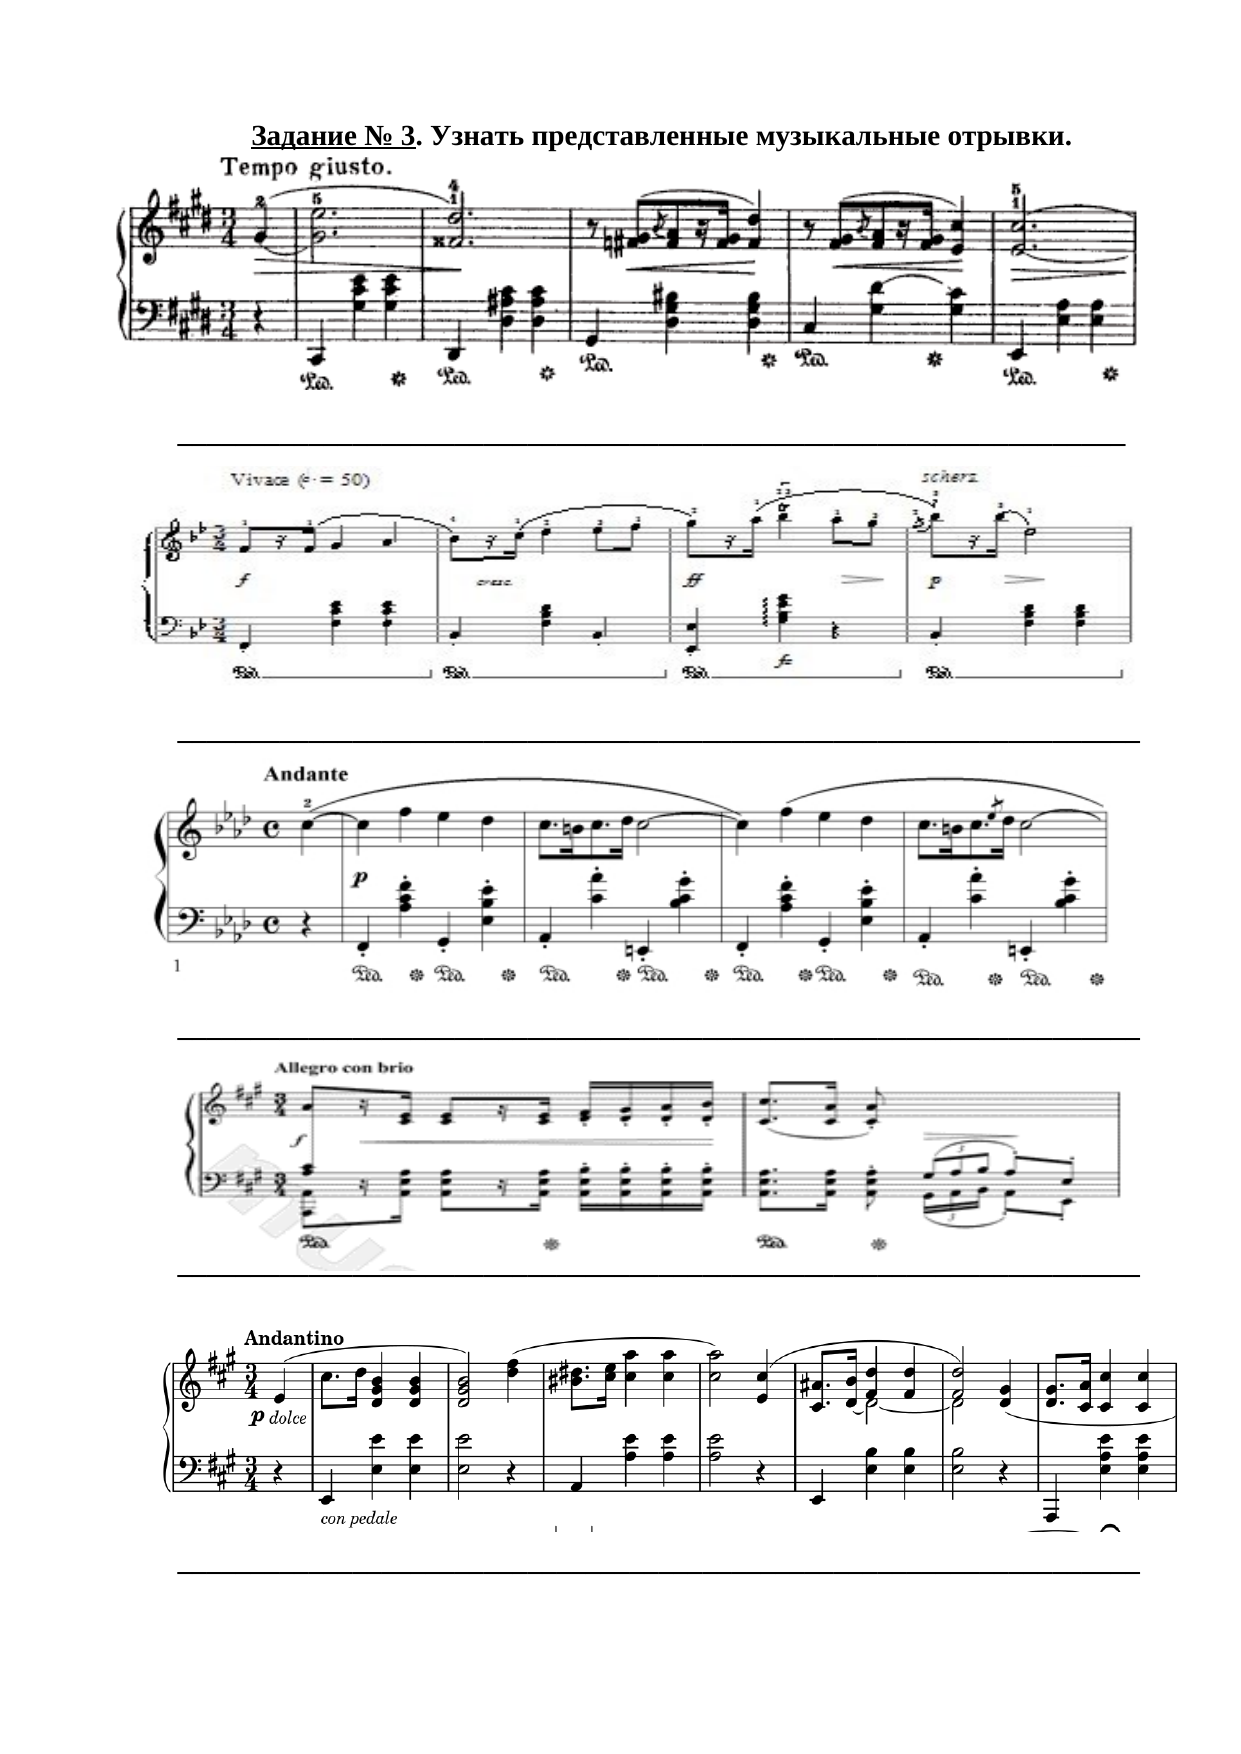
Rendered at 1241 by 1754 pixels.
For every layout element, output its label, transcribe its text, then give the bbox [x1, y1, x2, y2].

text __________________________________________________________________ [177, 712, 1152, 745]
picture [70, 157, 1202, 390]
picture [155, 1056, 1124, 1271]
picture [124, 758, 1124, 1004]
picture [156, 1328, 1179, 1532]
picture [87, 466, 1162, 701]
text __________________________________________________________________ [177, 1543, 1152, 1577]
text _________________________________________________________________ [177, 415, 1152, 448]
text __________________________________________________________________ [177, 1246, 1152, 1280]
text __________________________________________________________________ [177, 1009, 1152, 1042]
text Задание № 3. Узнать представленные музыкальные отрывки. [177, 118, 1152, 152]
